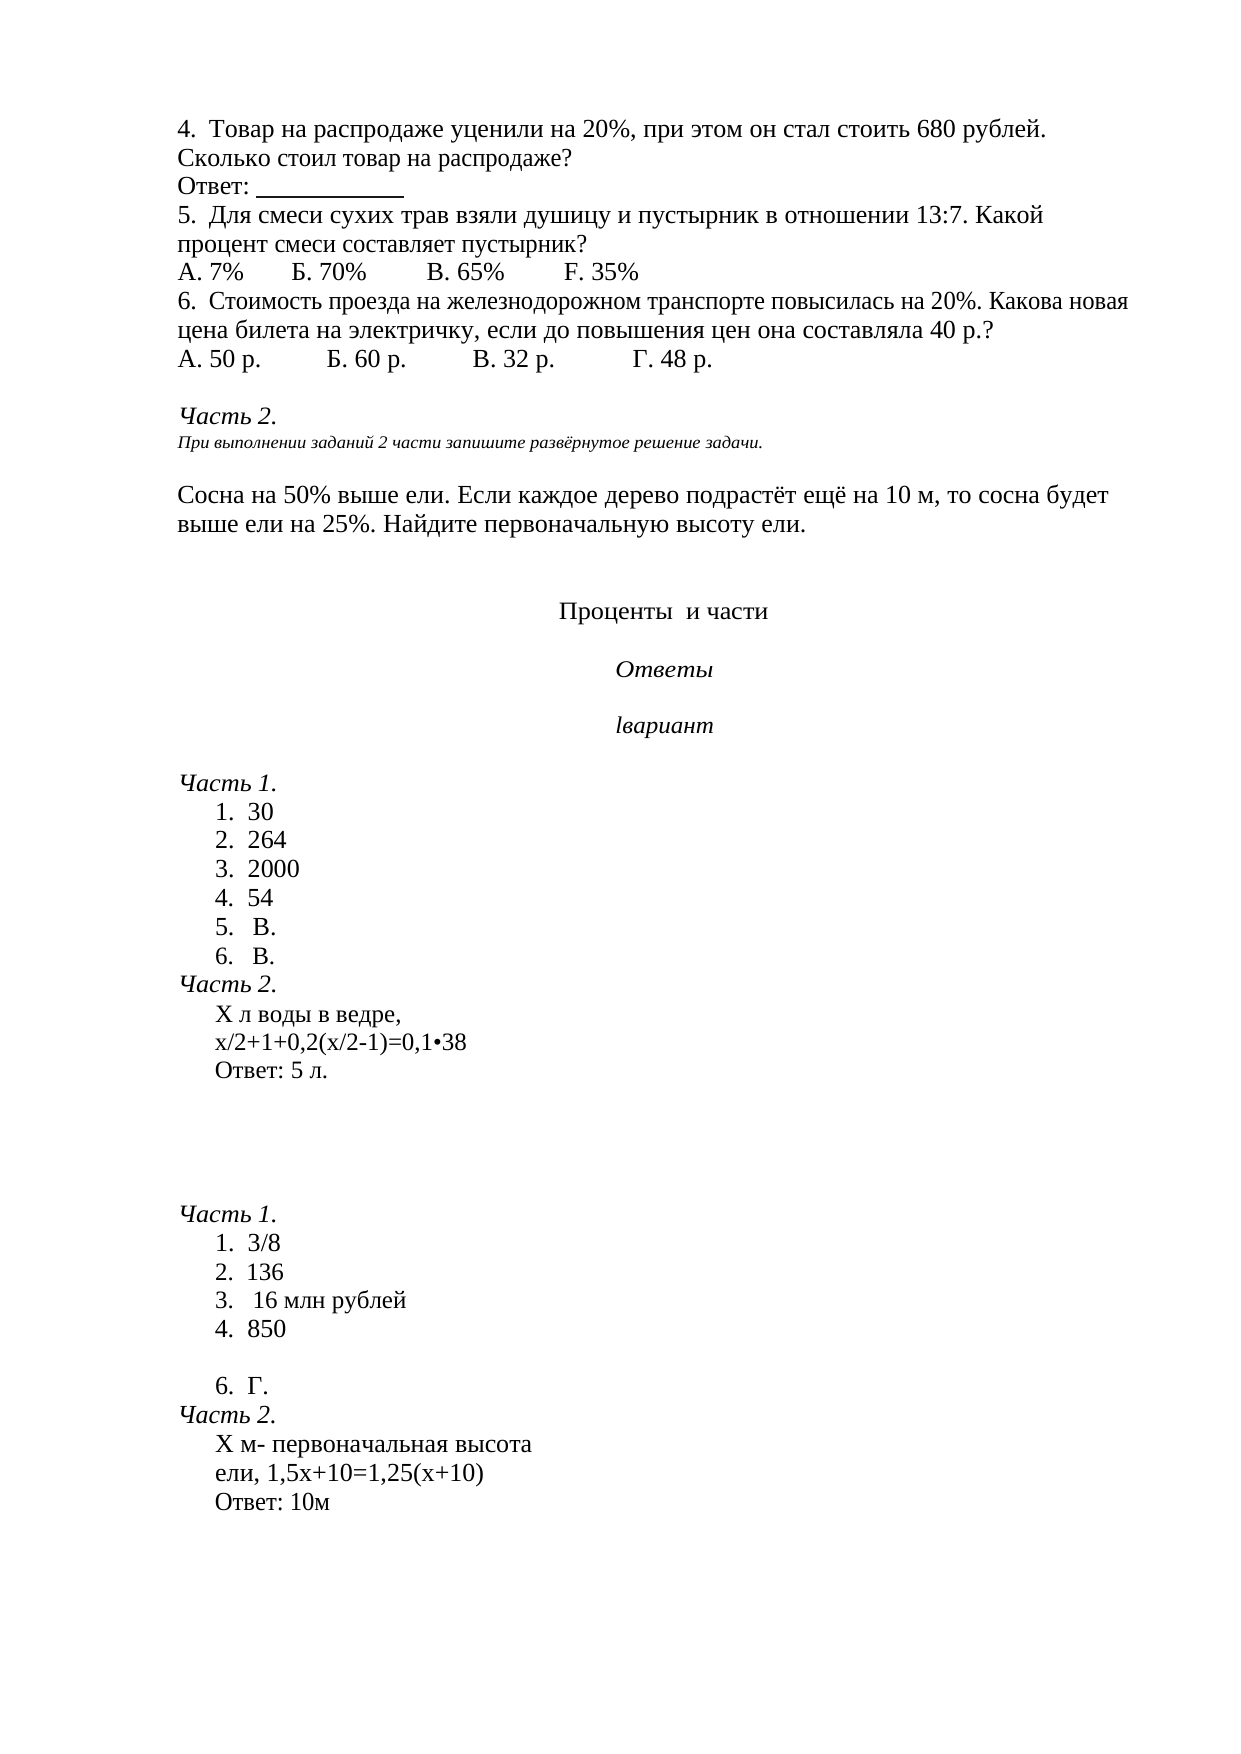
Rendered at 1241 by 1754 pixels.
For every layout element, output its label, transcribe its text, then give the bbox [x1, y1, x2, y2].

text Часть 2. [178, 970, 1151, 999]
text 3. 2000 [215, 855, 1151, 883]
text Часть 2. [177, 1401, 1151, 1429]
text 2. 136 [215, 1257, 1151, 1286]
subtitle Сосна на 50% выше ели. Если каждое дерево подрастёт ещё на 10 м, то сосна будет выше ели на 25%. Найдите первоначальную высоту ели. [177, 481, 1135, 538]
subtitle 4. 850 [214, 1314, 1151, 1344]
subtitle 1. 3/8 [215, 1228, 1151, 1257]
text 2. 264 [215, 826, 1151, 855]
list В. [215, 912, 1151, 941]
text Часть 1. [178, 1200, 1151, 1228]
text Х л воды в ведре, x/2+1+0,2(x/2-1)=0,1•38 [214, 999, 467, 1056]
subtitle 1. 30 [215, 797, 1151, 826]
text 3. 16 млн рублей [215, 1286, 1151, 1314]
text Проценты и части [557, 596, 771, 625]
list Товар на распродаже уценили на 20%, при этом он стал стоить 680 рублей. Сколько стоил товар на распродаже? [177, 115, 1107, 172]
list В. [215, 941, 1151, 970]
text А. 50 р. Б. 60 р. В. 32 р. Г. 48 р. [177, 344, 1151, 373]
text Х м- первоначальная высота ели, 1,5x+10=1,25(x+10) [215, 1430, 569, 1487]
text Ответ: 10м [214, 1487, 1151, 1516]
text Ответ: [177, 172, 1151, 200]
text Часть 2. [178, 401, 1151, 430]
text Ответы lвариант [613, 655, 715, 739]
text 4. 54 [214, 883, 1151, 912]
text А. 7% Б. 70% В. 65% F. 35% [177, 258, 1151, 286]
text 6. Г. [215, 1371, 1151, 1401]
text При выполнении заданий 2 части запишите развёрнymoe решение задачи. [177, 432, 1151, 452]
list Для смеси сухих трав взяли душицу и пустырник в отношении 13:7. Какой процент смеси составляет пустырник? [177, 201, 1101, 258]
text Часть 1. [178, 769, 1151, 797]
list Стоимость проезда на железнодорожном транспорте повысилась на 20%. Какова новая цена билета на электричку, если до повышения цен она составляла 40 р.? [177, 287, 1140, 344]
text Ответ: 5 л. [214, 1056, 1151, 1084]
